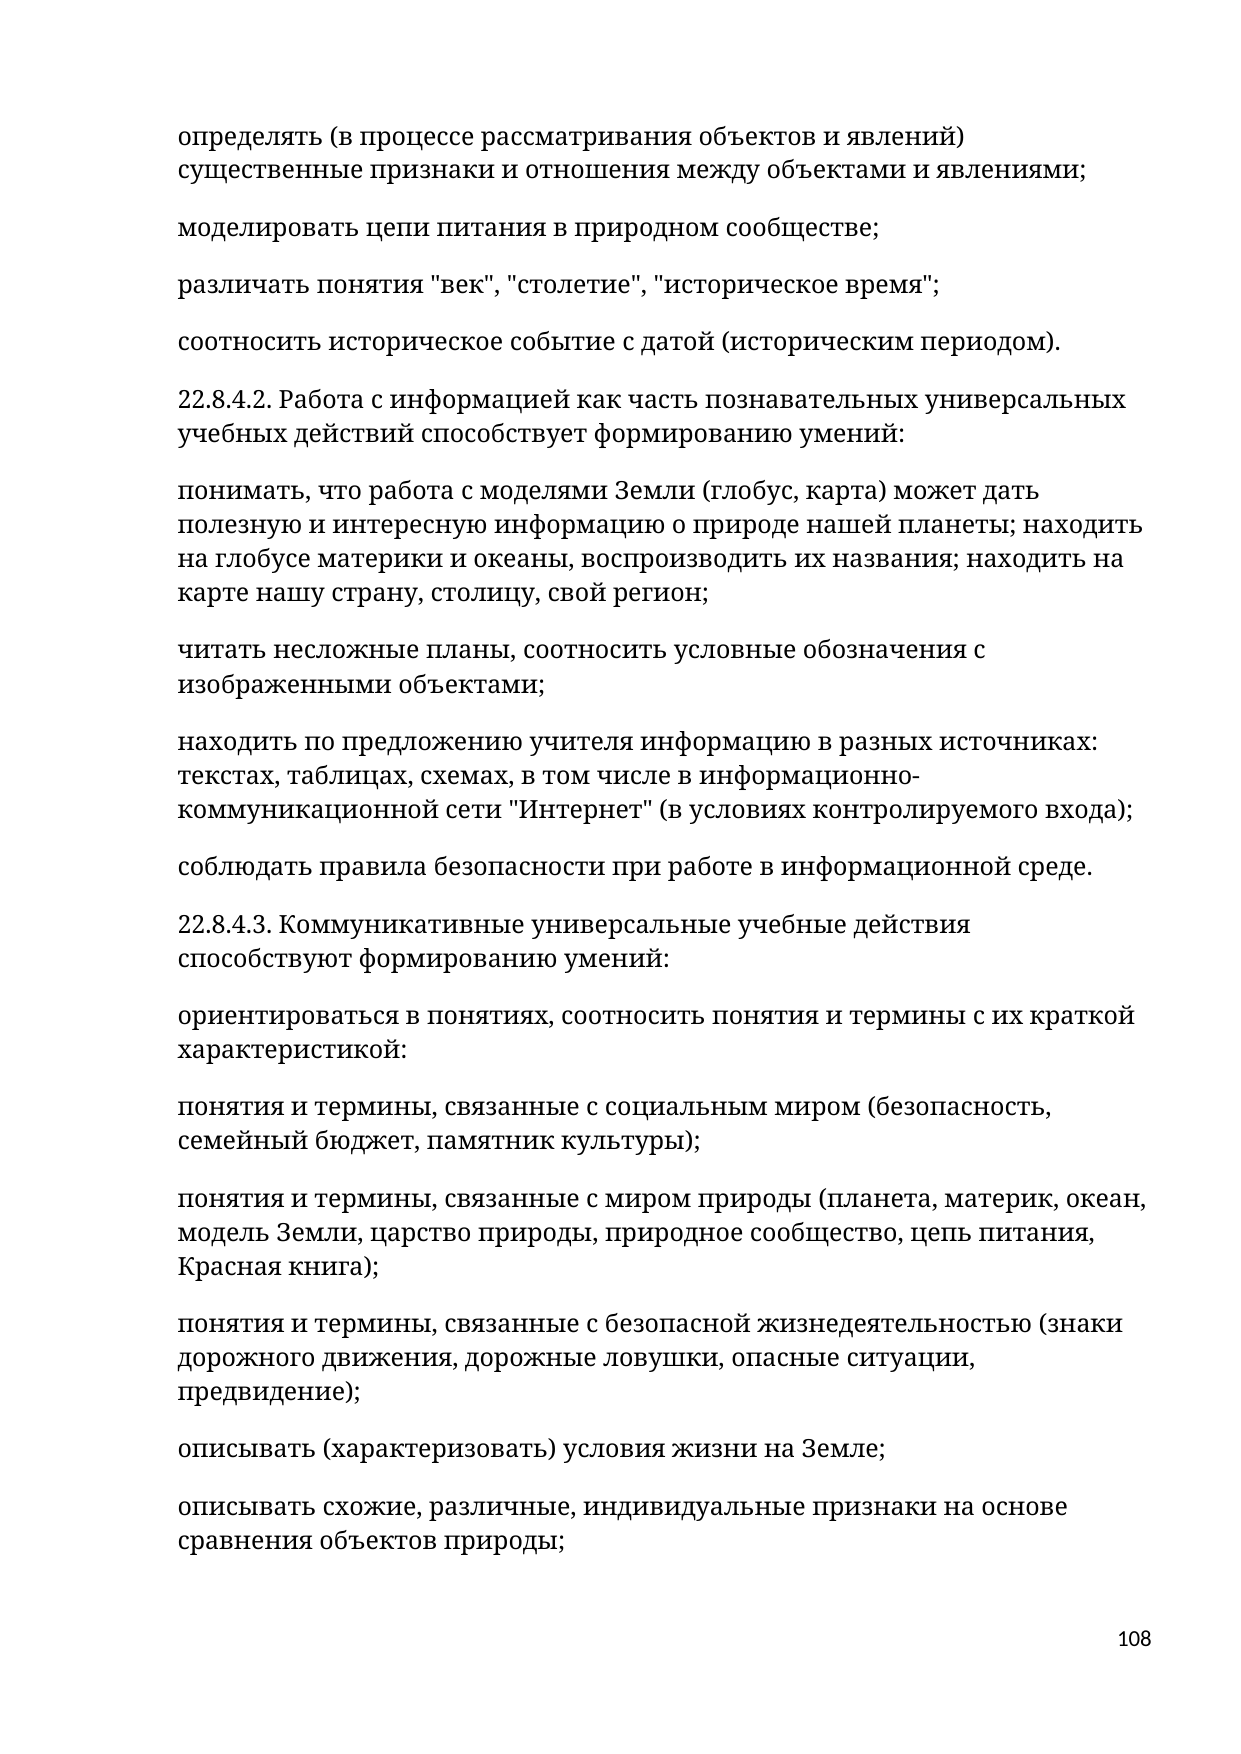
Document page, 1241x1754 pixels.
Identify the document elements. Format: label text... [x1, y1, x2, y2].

text 22.8.4.3. Коммуникативные универсальные учебные действия способствуют формированию умений: [177, 906, 1152, 974]
text находить по предложению учителя информацию в разных источниках: текстах, таблицах, схемах, в том числе в информационно-коммуникационной сети "Интернет" (в условиях контролируемого входа); [177, 723, 1152, 826]
text описывать схожие, различные, индивидуальные признаки на основе сравнения объектов природы; [177, 1488, 1152, 1557]
text соблюдать правила безопасности при работе в информационной среде. [177, 849, 1152, 883]
text различать понятия "век", "столетие", "историческое время"; [177, 267, 1152, 301]
text понятия и термины, связанные с социальным миром (безопасность, семейный бюджет, памятник культуры); [177, 1089, 1152, 1157]
text понятия и термины, связанные с миром природы (планета, материк, океан, модель Земли, царство природы, природное сообщество, цепь питания, Красная книга); [177, 1180, 1152, 1282]
text моделировать цепи питания в природном сообществе; [177, 209, 1152, 243]
text понимать, что работа с моделями Земли (глобус, карта) может дать полезную и интересную информацию о природе нашей планеты; находить на глобусе материки и океаны, воспроизводить их названия; находить на карте нашу страну, столицу, свой регион; [177, 473, 1152, 609]
text соотносить историческое событие с датой (историческим периодом). [177, 324, 1152, 358]
text ориентироваться в понятиях, соотносить понятия и термины с их краткой характеристикой: [177, 998, 1152, 1066]
text 22.8.4.2. Работа с информацией как часть познавательных универсальных учебных действий способствует формированию умений: [177, 381, 1152, 449]
text описывать (характеризовать) условия жизни на Земле; [177, 1431, 1152, 1465]
text определять (в процессе рассматривания объектов и явлений) существенные признаки и отношения между объектами и явлениями; [177, 118, 1152, 186]
text читать несложные планы, соотносить условные обозначения с изображенными объектами; [177, 632, 1152, 700]
text понятия и термины, связанные с безопасной жизнедеятельностью (знаки дорожного движения, дорожные ловушки, опасные ситуации, предвидение); [177, 1306, 1152, 1408]
